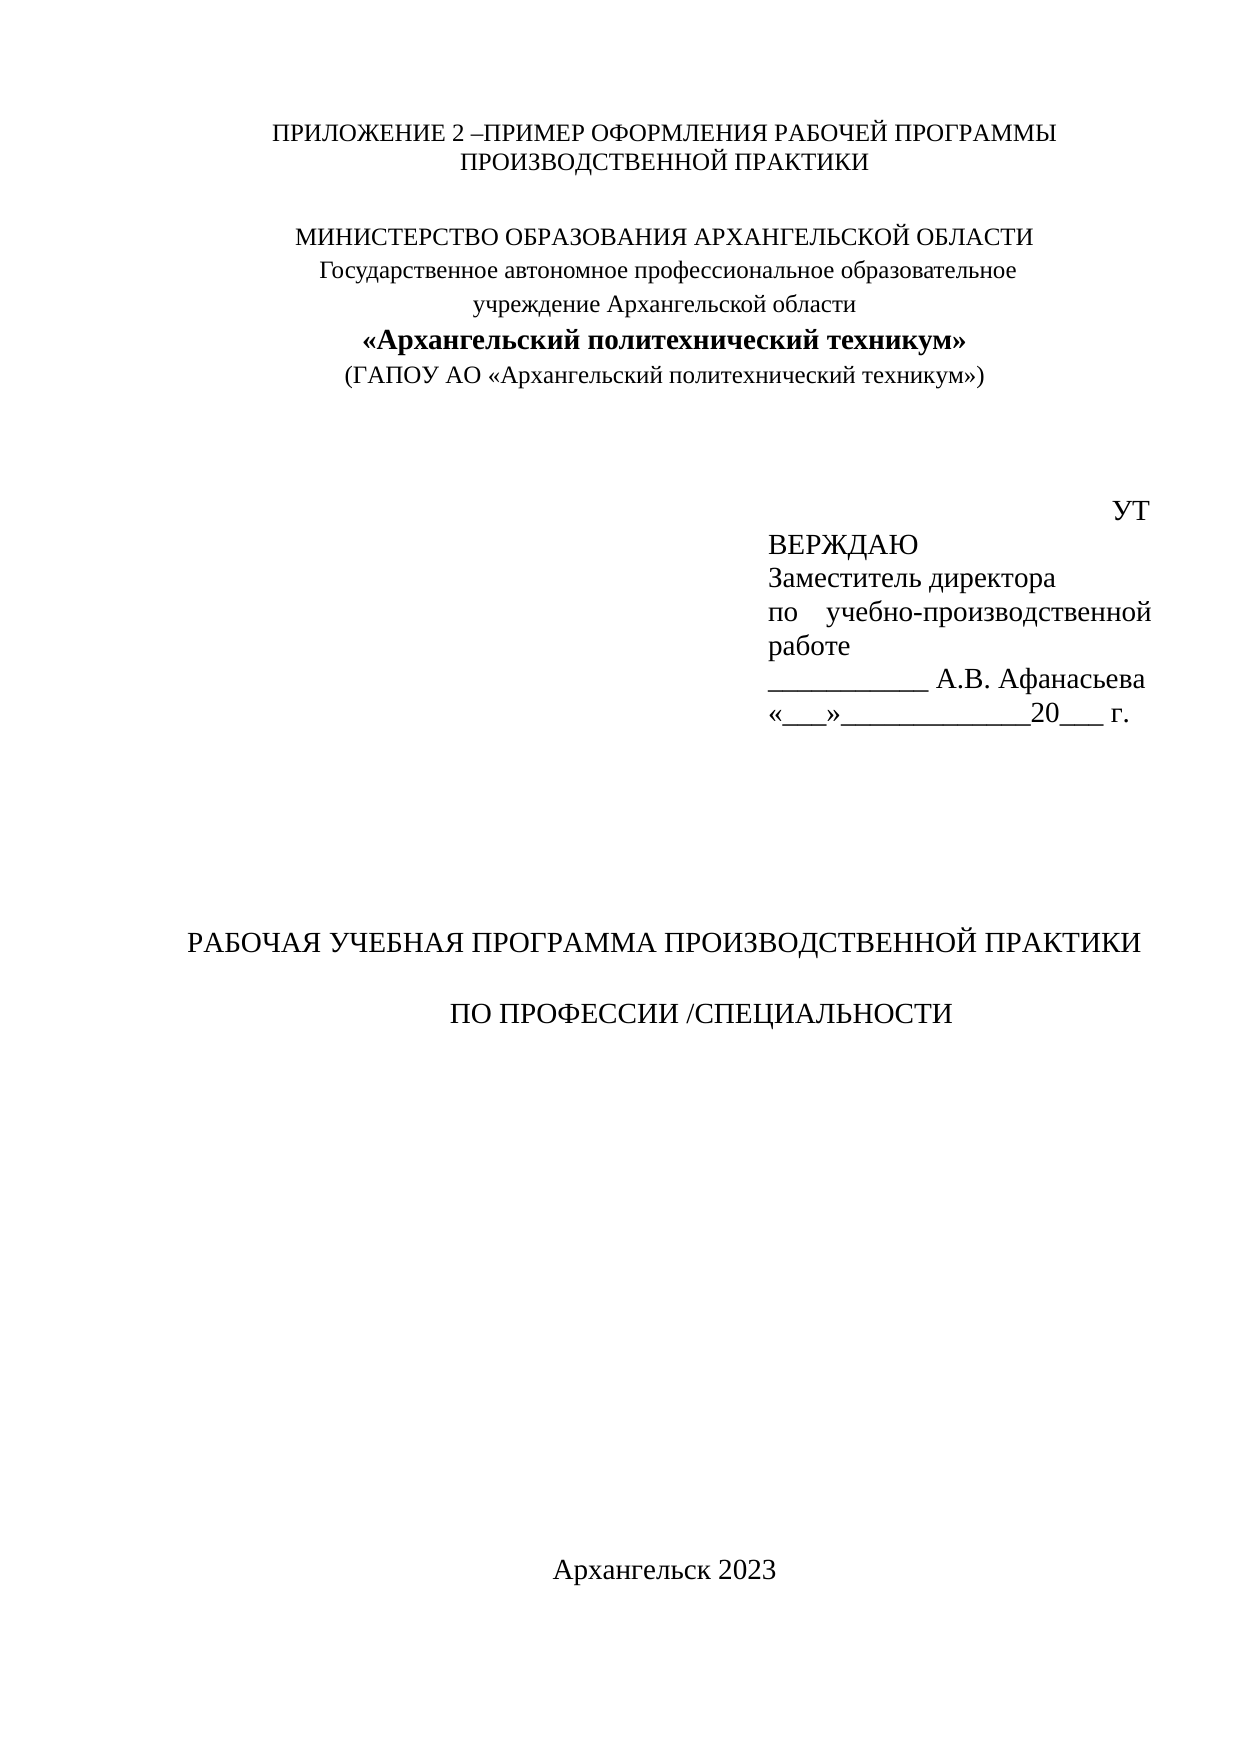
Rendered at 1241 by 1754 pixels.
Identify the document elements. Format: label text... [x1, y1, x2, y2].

text ___________ А.В. Афанасьева [768, 661, 1152, 695]
text учреждение Архангельской области [177, 289, 1152, 318]
text РАБОЧАЯ УЧЕБНАЯ ПРОГРАММА ПРОИЗВОДСТВЕННОЙ ПРАКТИКИ [177, 925, 1152, 959]
text по профессии /специальности [177, 996, 1152, 1030]
text УТВЕРЖДАЮ [768, 493, 1152, 561]
text Государственное автономное профессиональное образовательное [177, 255, 1152, 284]
text Архангельск 2023 [177, 1552, 1152, 1586]
text МИНИСТЕРСТВО ОБРАЗОВАНИЯ АРХАНГЕЛЬСКОЙ ОБЛАСТИ [177, 222, 1152, 251]
text по учебно-производственной работе [768, 594, 1152, 661]
text ПРИЛОЖЕНИЕ 2 –ПРИМЕР ОФОРМЛЕНИЯ РАБОЧЕЙ ПРОГРАММЫ ПРОИЗВОДСТВЕННОЙ ПРАКТИКИ [177, 118, 1152, 176]
text Заместитель директора [768, 561, 1152, 594]
text «___»_____________20___ г. [768, 695, 1152, 728]
text «Архангельский политехнический техникум» (ГАПОУ АО «Архангельский политехнический техникум») [177, 322, 1152, 389]
